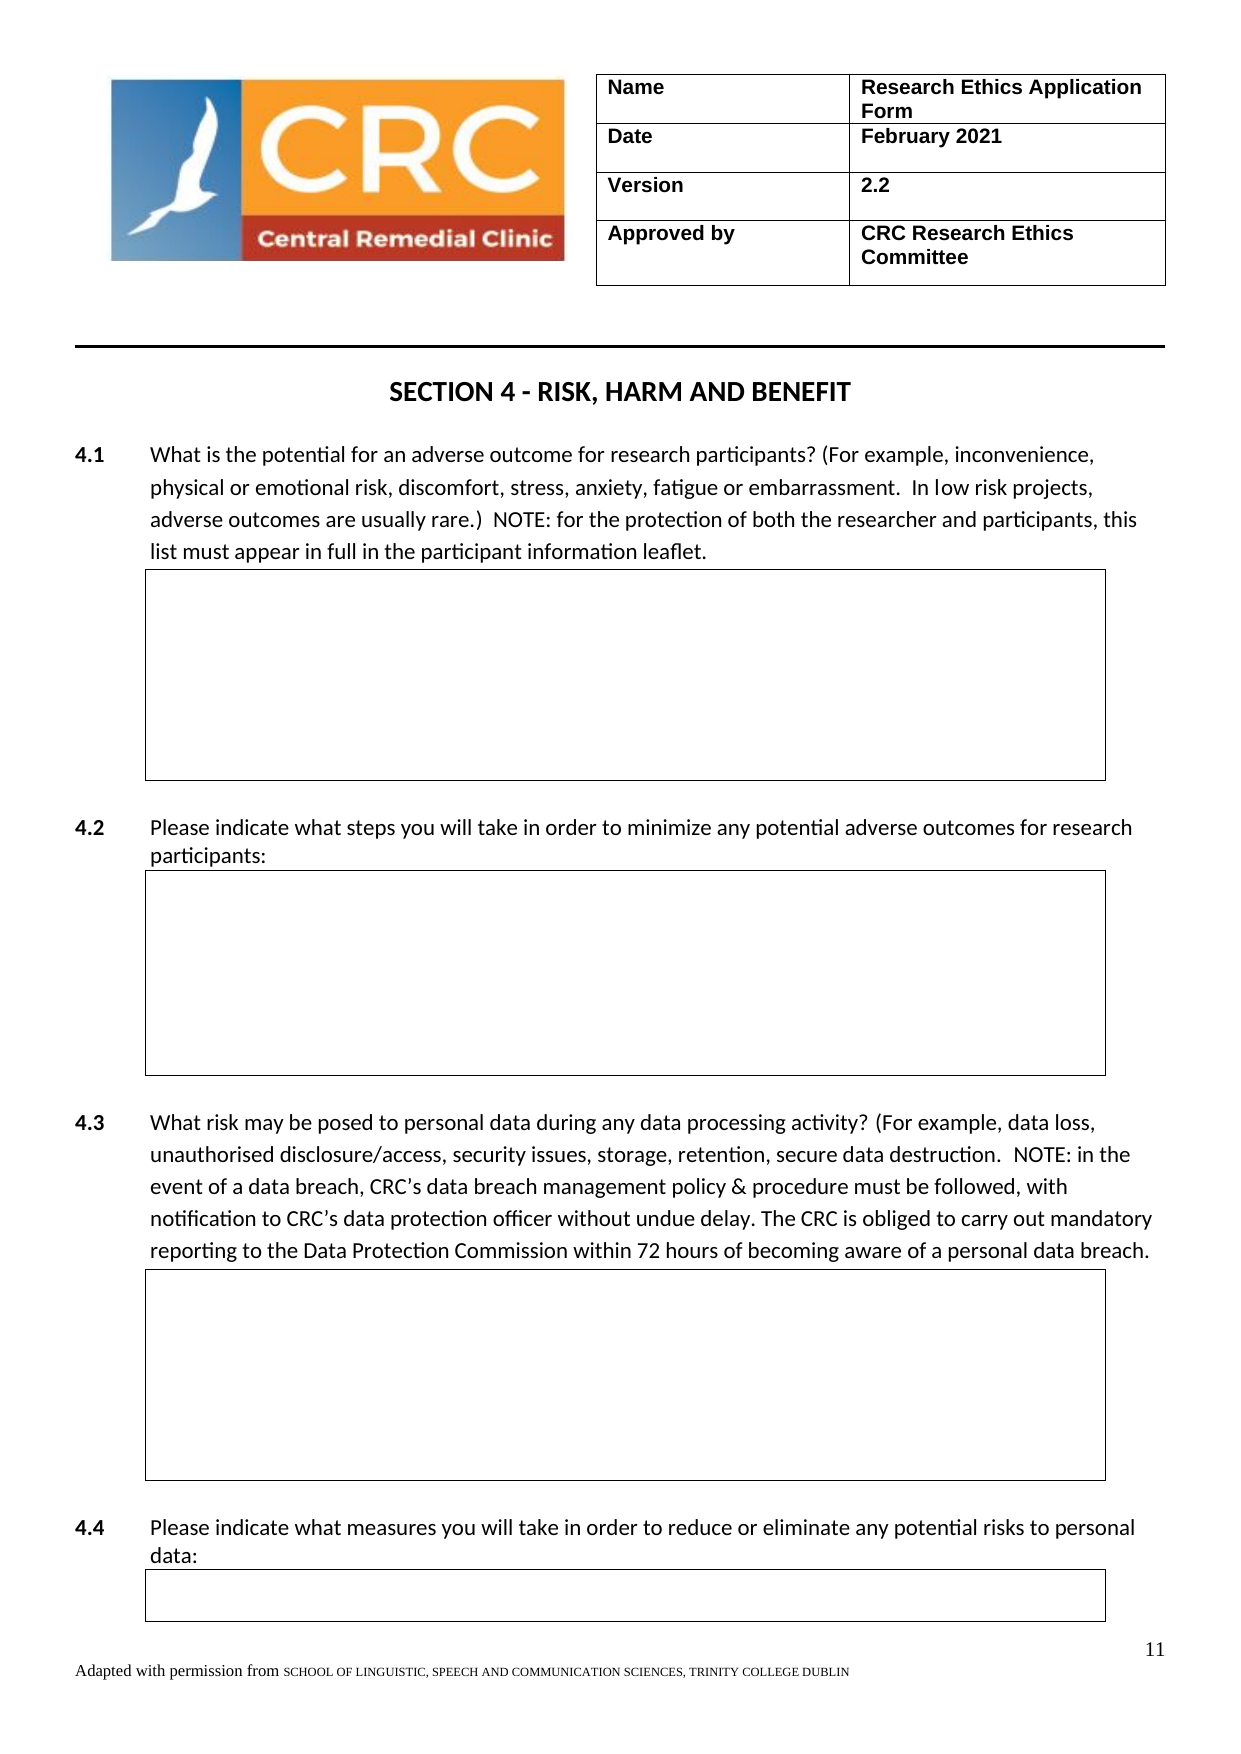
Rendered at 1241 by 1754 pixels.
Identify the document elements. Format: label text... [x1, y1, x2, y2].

table_header [146, 871, 1105, 1075]
table_header [146, 570, 1105, 780]
table_header [146, 1570, 1105, 1621]
list Please indicate what measures you will take in order to reduce or eliminate any potential risks to personal data: [75, 1513, 1165, 1569]
text 4.1 What is the potential for an adverse outcome for research participants? (For example, inconvenience, physical or emotional risk, discomfort, stress, anxiety, fatigue or embarrassment. In low risk projects, adverse outcomes are usually rare.) NOTE: for the protection of both the researcher and participants, this list must appear in full in the participant information leaflet. [75, 441, 1165, 565]
picture [105, 75, 568, 261]
list Please indicate what steps you will take in order to minimize any potential adverse outcomes for research participants: [75, 813, 1165, 869]
text 4.3 What risk may be posed to personal data during any data processing activity? (For example, data loss, unauthorised disclosure/access, security issues, storage, retention, secure data destruction. NOTE: in the event of a data breach, CRC’s data breach management policy & procedure must be followed, with notification to CRC’s data protection officer without undue delay. The CRC is obliged to carry out mandatory reporting to the Data Protection Commission within 72 hours of becoming aware of a personal data breach. [75, 1108, 1165, 1265]
subtitle SECTION 4 - RISK, HARM AND BENEFIT [75, 373, 1165, 408]
table_header [146, 1270, 1105, 1480]
